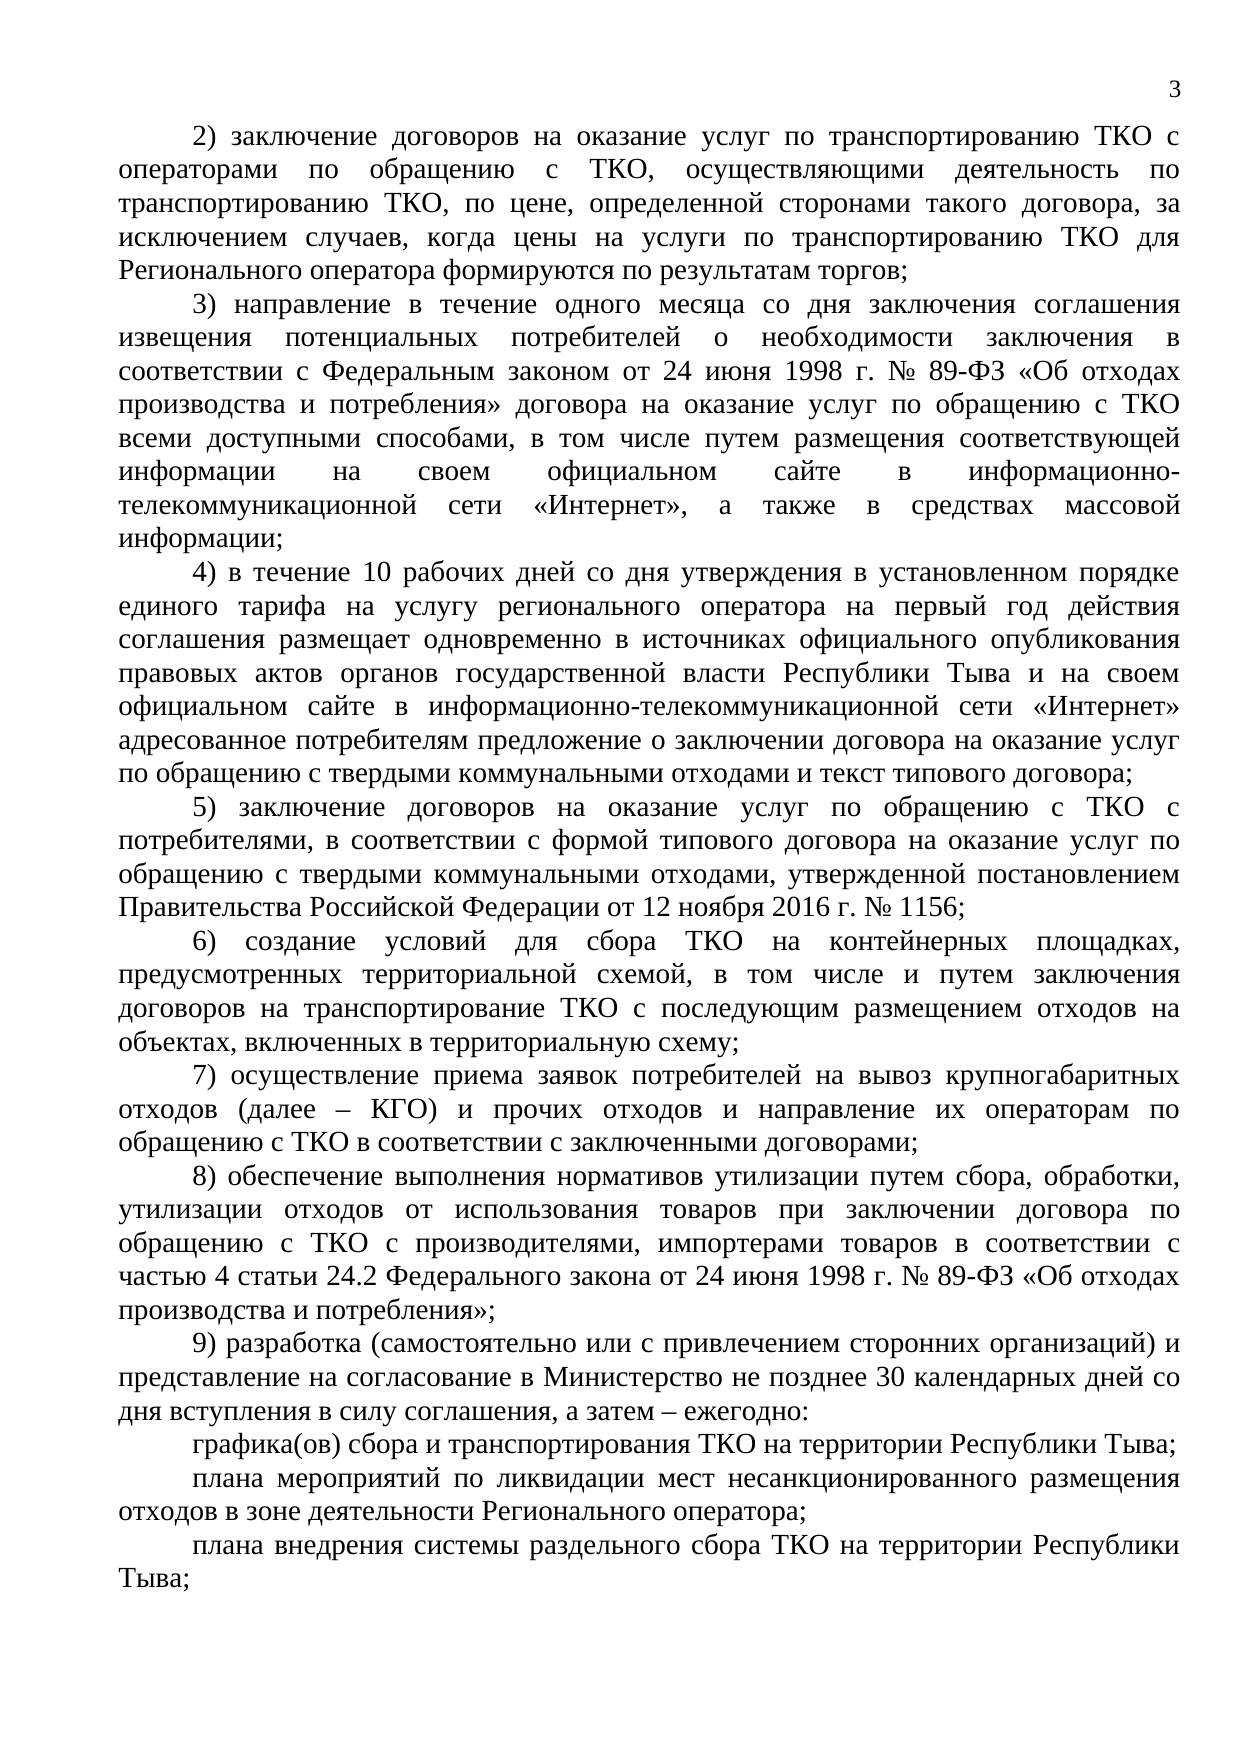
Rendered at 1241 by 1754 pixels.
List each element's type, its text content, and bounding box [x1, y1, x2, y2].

text плана мероприятий по ликвидации мест несанкционированного размещения отходов в зоне деятельности Регионального оператора; [118, 1460, 1181, 1527]
text 2) заключение договоров на оказание услуг по транспортированию ТКО с операторами по обращению с ТКО, осуществляющими деятельность по транспортированию ТКО, по цене, определенной сторонами такого договора, за исключением случаев, когда цены на услуги по транспортированию ТКО для Регионального оператора формируются по результатам торгов; [118, 118, 1181, 286]
text плана внедрения системы раздельного сбора ТКО на территории Республики Тыва; [118, 1527, 1181, 1594]
text 4) в течение 10 рабочих дней со дня утверждения в установленном порядке единого тарифа на услугу регионального оператора на первый год действия соглашения размещает одновременно в источниках официального опубликования правовых актов органов государственной власти Республики Тыва и на своем официальном сайте в информационно-телекоммуникационной сети «Интернет» адресованное потребителям предложение о заключении договора на оказание услуг по обращению с твердыми коммунальными отходами и текст типового договора; [118, 554, 1181, 789]
text 9) разработка (самостоятельно или с привлечением сторонних организаций) и представление на согласование в Министерство не позднее 30 календарных дней со дня вступления в силу соглашения, а затем – ежегодно: [118, 1326, 1181, 1426]
text графика(ов) сбора и транспортирования ТКО на территории Республики Тыва; [118, 1426, 1181, 1460]
text 5) заключение договоров на оказание услуг по обращению с ТКО с потребителями, в соответствии с формой типового договора на оказание услуг по обращению с твердыми коммунальными отходами, утвержденной постановлением Правительства Российской Федерации от 12 ноября 2016 г. № 1156; [118, 789, 1181, 923]
text 3) направление в течение одного месяца со дня заключения соглашения извещения потенциальных потребителей о необходимости заключения в соответствии с Федеральным законом от 24 июня 1998 г. № 89-ФЗ «Об отходах производства и потребления» договора на оказание услуг по обращению с ТКО всеми доступными способами, в том числе путем размещения соответствующей информации на своем официальном сайте в информационно-телекоммуникационной сети «Интернет», а также в средствах массовой информации; [118, 286, 1181, 554]
text 7) осуществление приема заявок потребителей на вывоз крупногабаритных отходов (далее – КГО) и прочих отходов и направление их операторам по обращению с ТКО в соответствии с заключенными договорами; [118, 1057, 1181, 1158]
text 8) обеспечение выполнения нормативов утилизации путем сбора, обработки, утилизации отходов от использования товаров при заключении договора по обращению с ТКО с производителями, импортерами товаров в соответствии с частью 4 статьи 24.2 Федерального закона от 24 июня 1998 г. № 89-ФЗ «Об отходах производства и потребления»; [118, 1158, 1181, 1326]
text 6) создание условий для сбора ТКО на контейнерных площадках, предусмотренных территориальной схемой, в том числе и путем заключения договоров на транспортирование ТКО с последующим размещением отходов на объектах, включенных в территориальную схему; [118, 923, 1181, 1057]
